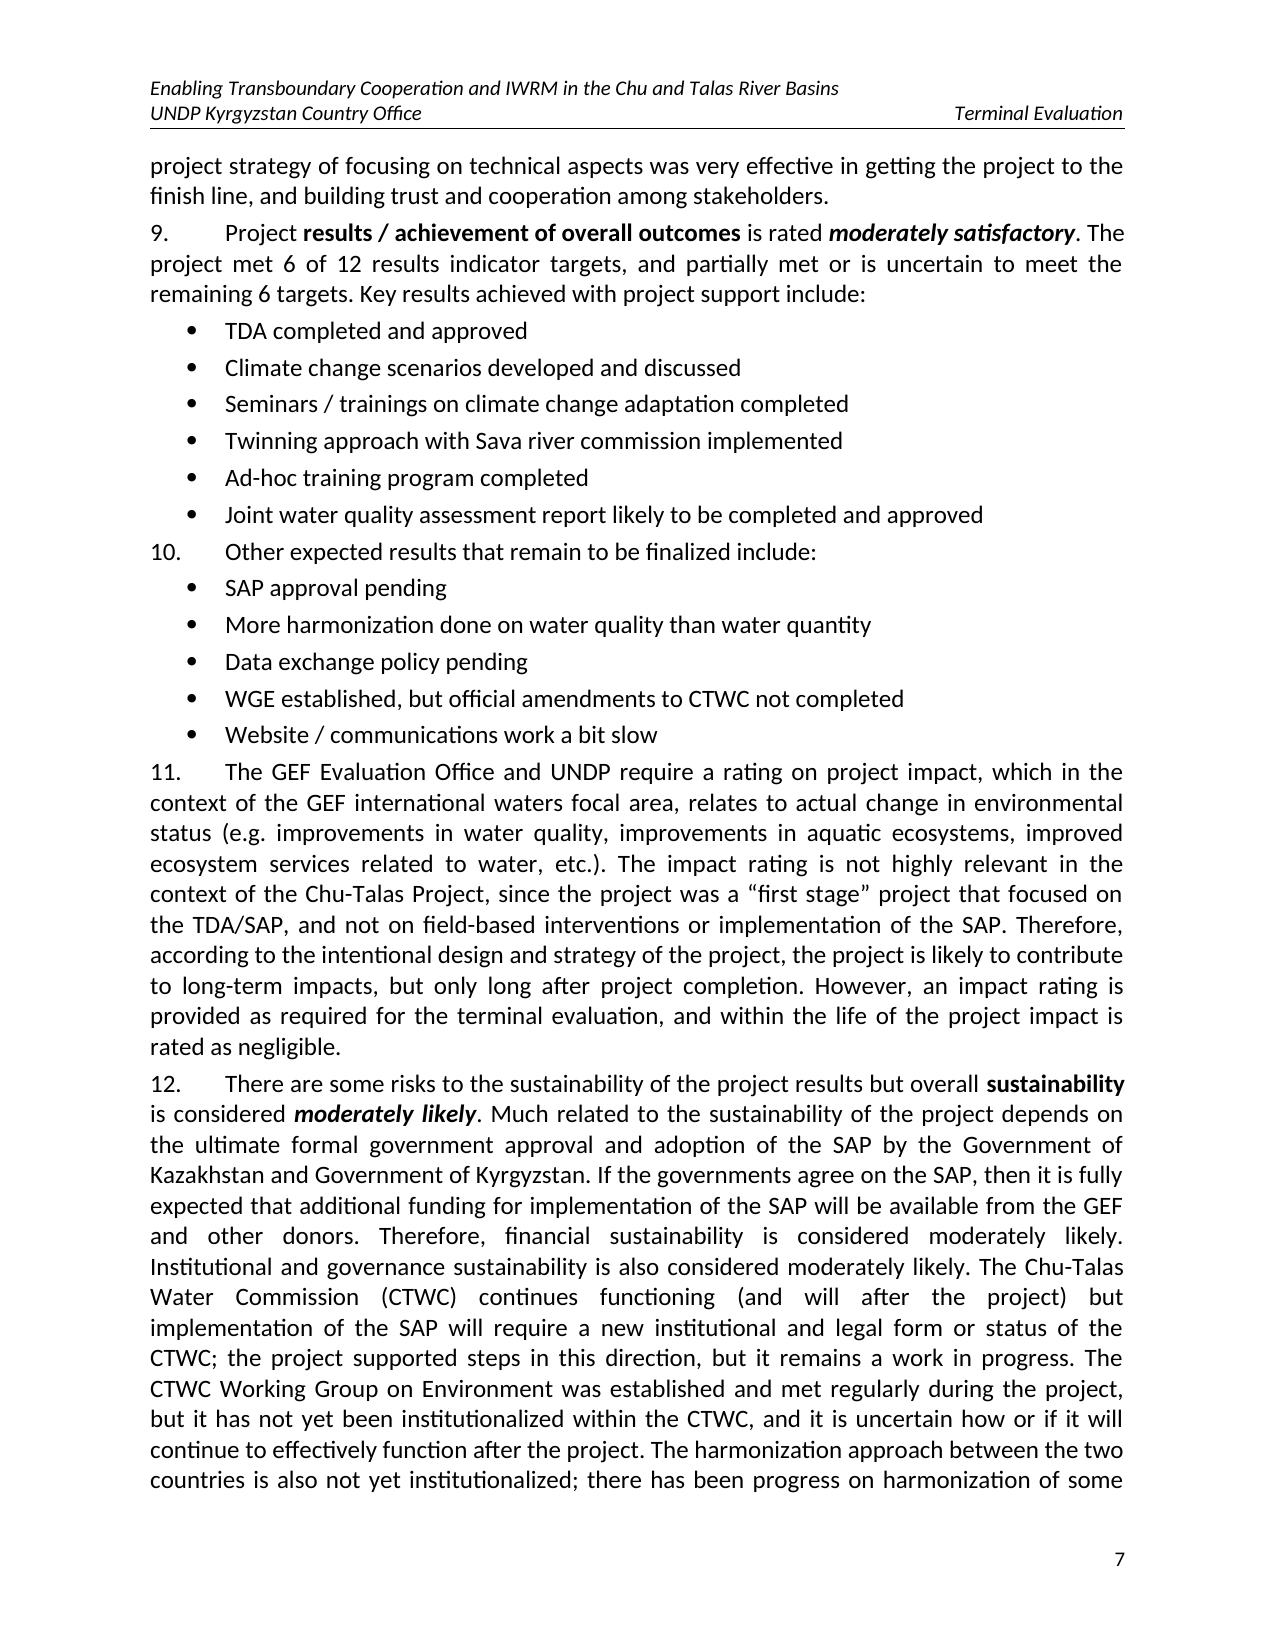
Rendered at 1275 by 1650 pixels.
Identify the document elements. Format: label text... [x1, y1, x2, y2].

list Data exchange policy pending [187, 646, 1125, 677]
list TDA completed and approved [187, 315, 1125, 346]
text Other expected results that remain to be finalized include: [150, 536, 1125, 566]
list Climate change scenarios developed and discussed [187, 352, 1125, 382]
list SAP approval pending [187, 572, 1125, 603]
text Project results / achievement of overall outcomes is rated moderately satisfactory. The project met 6 of 12 results indicator targets, and partially met or is uncertain to meet the remaining 6 targets. Key results achieved with project support include: [150, 217, 1125, 309]
list More harmonization done on water quality than water quantity [187, 609, 1125, 640]
list Twinning approach with Sava river commission implemented [187, 425, 1125, 456]
list Joint water quality assessment report likely to be completed and approved [187, 499, 1125, 529]
text The GEF Evaluation Office and UNDP require a rating on project impact, which in the context of the GEF international waters focal area, relates to actual change in environmental status (e.g. improvements in water quality, improvements in aquatic ecosystems, improved ecosystem services related to water, etc.). The impact rating is not highly relevant in the context of the Chu-Talas Project, since the project was a “first stage” project that focused on the TDA/SAP, and not on field-based interventions or implementation of the SAP. Therefore, according to the intentional design and strategy of the project, the project is likely to contribute to long-term impacts, but only long after project completion. However, an impact rating is provided as required for the terminal evaluation, and within the life of the project impact is rated as negligible. [150, 756, 1125, 1062]
list Website / communications work a bit slow [187, 719, 1125, 750]
list Seminars / trainings on climate change adaptation completed [187, 389, 1125, 419]
list WGE established, but official amendments to CTWC not completed [187, 683, 1125, 713]
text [150, 1068, 1125, 1495]
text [150, 150, 1125, 211]
list Ad-hoc training program completed [187, 462, 1125, 493]
